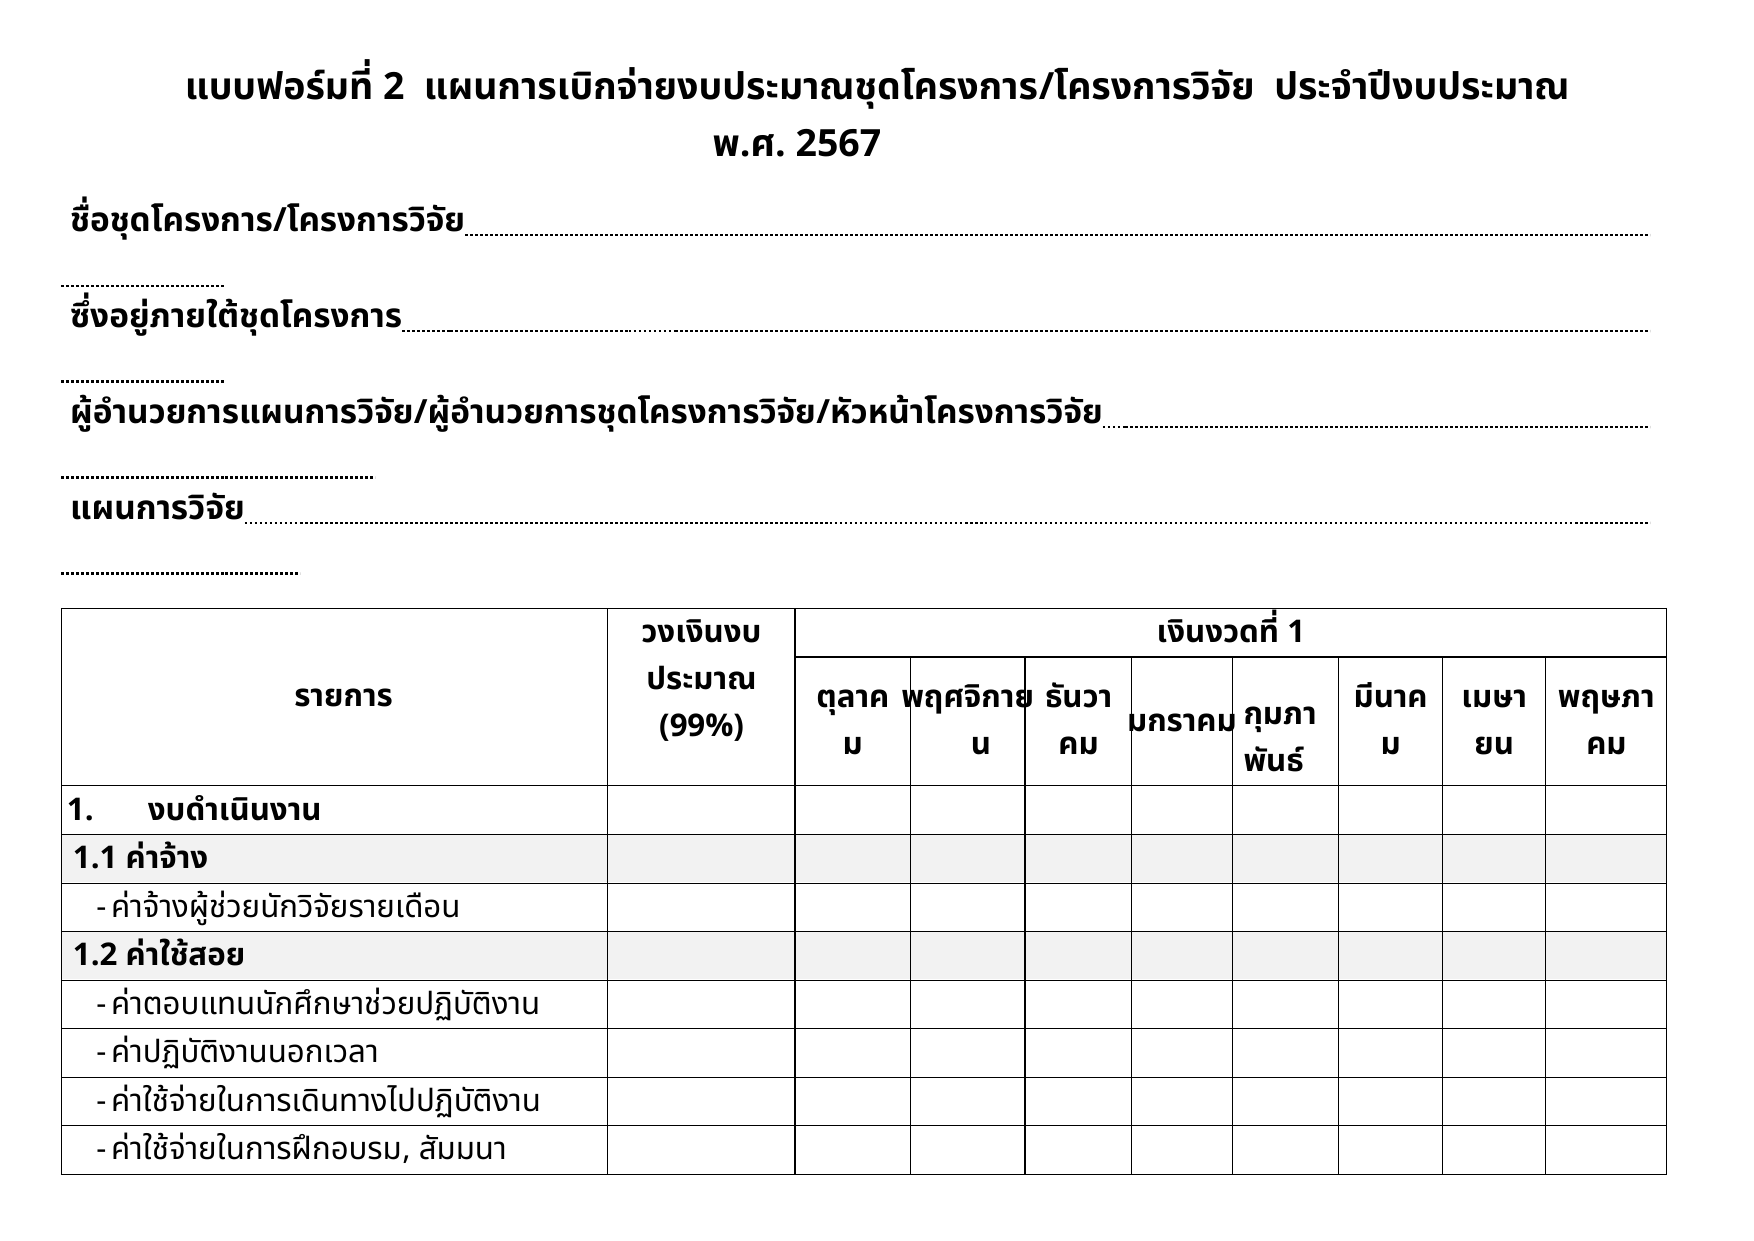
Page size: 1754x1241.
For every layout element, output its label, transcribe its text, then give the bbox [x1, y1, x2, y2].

table_cell [608, 932, 794, 979]
table_cell [1443, 932, 1545, 979]
table_cell [911, 981, 1024, 1028]
table_cell [796, 981, 910, 1028]
table_cell [1443, 835, 1545, 882]
table_cell [796, 786, 910, 834]
text แบบฟอร์มที่ 2 แผนการเบิกจ่ายงบประมาณชุดโครงการ/โครงการวิจัย ประจำปีงบประมาณ พ.ศ. 2567 [0, 59, 1604, 173]
table_cell [911, 1029, 1024, 1077]
table_cell ค่าใช้จ่ายในการเดินทางไปปฏิบัติงาน [62, 1078, 607, 1125]
table_cell [1233, 1126, 1338, 1174]
table_cell [1546, 1126, 1666, 1174]
table_cell [911, 835, 1024, 882]
table_cell [1026, 981, 1131, 1028]
table_cell [796, 932, 910, 979]
table_cell [1443, 1078, 1545, 1125]
table_cell [1132, 786, 1232, 834]
table_cell [1443, 786, 1545, 834]
table_cell กุมภาพันธ์ [1233, 658, 1338, 785]
table_cell [608, 835, 794, 882]
table_cell [911, 884, 1024, 931]
table_cell ธันวาคม [1026, 658, 1131, 785]
table_cell [1339, 884, 1442, 931]
table_cell [796, 884, 910, 931]
table_cell [1546, 932, 1666, 979]
text แผนการวิจัย [61, 484, 1682, 579]
table_cell [1132, 932, 1232, 979]
table_cell [1132, 1126, 1232, 1174]
table_cell พฤศจิกายน [911, 658, 1024, 785]
table_cell 1.1 ค่าจ้าง [62, 835, 607, 882]
table_cell [1132, 981, 1232, 1028]
table_cell [1339, 1126, 1442, 1174]
table_cell [1443, 981, 1545, 1028]
table_cell [608, 1126, 794, 1174]
table_cell [1443, 1029, 1545, 1077]
table_cell ค่าจ้างผู้ช่วยนักวิจัยรายเดือน [62, 884, 607, 931]
table_cell [1233, 932, 1338, 979]
table_cell [1339, 786, 1442, 834]
table_cell [1443, 884, 1545, 931]
table_cell [1132, 835, 1232, 882]
table_cell [1233, 1078, 1338, 1125]
table_cell [1546, 1029, 1666, 1077]
table_cell [1339, 1029, 1442, 1077]
table_cell [608, 1029, 794, 1077]
table_cell งบดำเนินงาน [62, 786, 607, 834]
text ซึ่งอยู่ภายใต้ชุดโครงการ [61, 292, 1657, 388]
table_cell [911, 786, 1024, 834]
table_cell [1233, 786, 1338, 834]
table_cell ค่าปฏิบัติงานนอกเวลา [62, 1029, 607, 1077]
table_cell [1132, 884, 1232, 931]
table_header วงเงินงบประมาณ (99%) [608, 609, 794, 785]
table_header เงินงวดที่ 1 [796, 609, 1666, 656]
table_cell [796, 835, 910, 882]
table_cell [1132, 1078, 1232, 1125]
table_cell [608, 786, 794, 834]
table_cell [1026, 1078, 1131, 1125]
table_cell [1546, 786, 1666, 834]
table_cell [1026, 835, 1131, 882]
table_cell [1026, 1029, 1131, 1077]
table_cell ตุลาคม [796, 658, 910, 785]
table_cell [911, 932, 1024, 979]
table_cell 1.2 ค่าใช้สอย [62, 932, 607, 979]
table_cell เมษายน [1443, 658, 1545, 785]
table_cell [1546, 835, 1666, 882]
table_cell [911, 1078, 1024, 1125]
table_cell [1339, 835, 1442, 882]
table_cell ค่าใช้จ่ายในการฝึกอบรม, สัมมนา [62, 1126, 607, 1174]
text ชื่อชุดโครงการ/โครงการวิจัย [61, 196, 1657, 292]
table_cell [1339, 1078, 1442, 1125]
table_cell มกราคม [1132, 658, 1232, 785]
table_cell [1026, 884, 1131, 931]
table_cell [608, 981, 794, 1028]
table_cell [1233, 1029, 1338, 1077]
table_cell [608, 884, 794, 931]
table_cell ค่าตอบแทนนักศึกษาช่วยปฏิบัติงาน [62, 981, 607, 1028]
table_cell [1339, 981, 1442, 1028]
table_header รายการ [62, 609, 607, 785]
table_cell [1233, 835, 1338, 882]
table_cell [1443, 1126, 1545, 1174]
table_cell [796, 1029, 910, 1077]
table_cell [1026, 786, 1131, 834]
table_cell [796, 1078, 910, 1125]
table_cell [1026, 1126, 1131, 1174]
table_cell [1546, 884, 1666, 931]
table_cell [1233, 981, 1338, 1028]
table_cell [608, 1078, 794, 1125]
table_cell [1339, 932, 1442, 979]
table_cell มีนาคม [1339, 658, 1442, 785]
table_cell [911, 1126, 1024, 1174]
table_cell [1132, 1029, 1232, 1077]
text ผู้อำนวยการแผนการวิจัย/ผู้อำนวยการชุดโครงการวิจัย/หัวหน้าโครงการวิจัย [61, 388, 1682, 484]
table_cell [1546, 1078, 1666, 1125]
table_cell [796, 1126, 910, 1174]
table_cell [1026, 932, 1131, 979]
table_cell พฤษภาคม [1546, 658, 1666, 785]
table_cell [1233, 884, 1338, 931]
table_cell [1546, 981, 1666, 1028]
